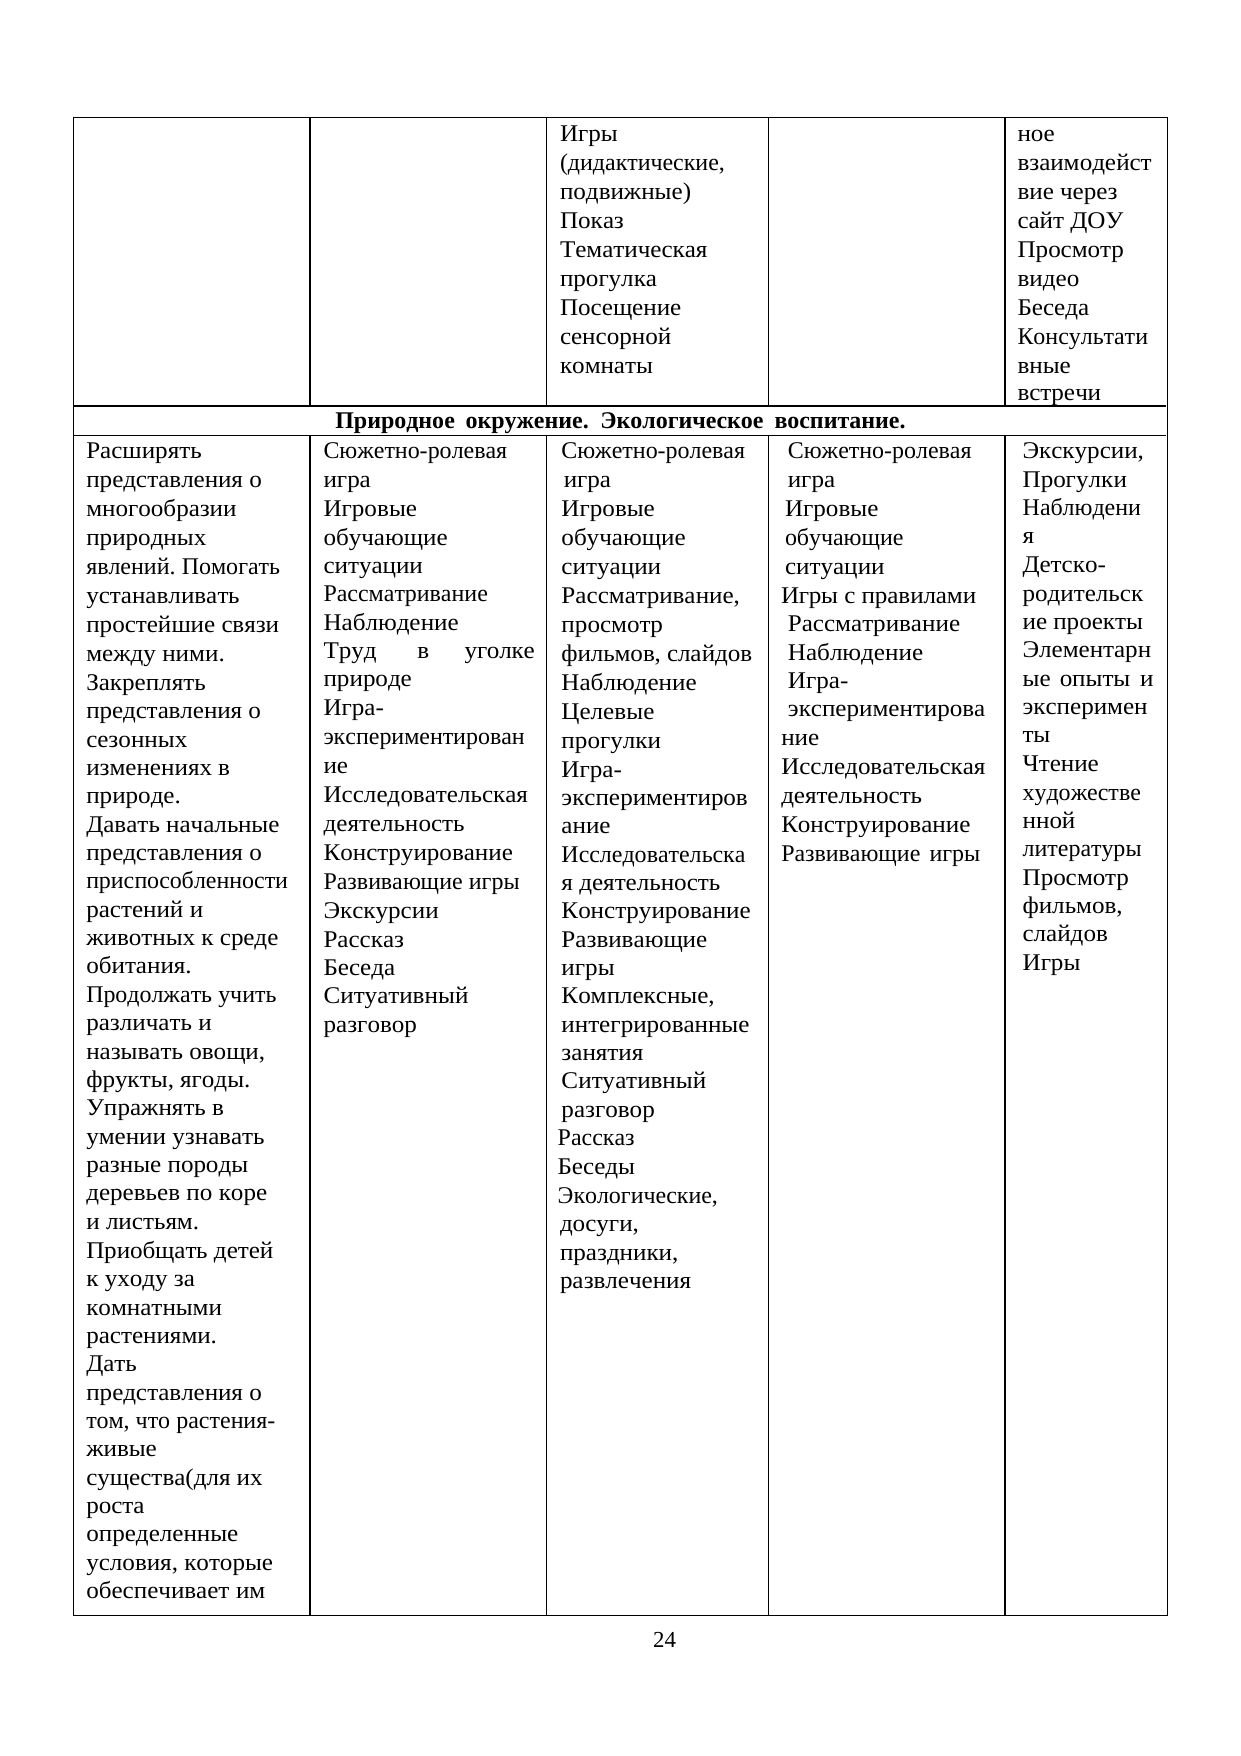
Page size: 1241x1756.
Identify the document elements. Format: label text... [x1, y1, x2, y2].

table_cell Сюжетно-ролевая игра Игровые обучающие ситуации Рассматривание, просмотр фильмов, слайдов Наблюдение Целевые прогулки Игра- экспериментиров ание Исследовательска я деятельность Конструирование Развивающие игры Комплексные, интегрированные занятия Ситуативный разговор Рассказ Беседы Экологические, досуги, праздники, развлечения [547, 436, 768, 1615]
table_cell Сюжетно-ролевая игра Игровые обучающие ситуации Рассматривание Наблюдение Труд в уголке природе Игра- экспериментирован ие Исследовательская деятельность Конструирование Развивающие игры Экскурсии Рассказ Беседа Ситуативный разговор [311, 436, 546, 1615]
table_cell Сюжетно-ролевая игра Игровые обучающие ситуации Игры с правилами Рассматривание Наблюдение Игра- экспериментирова ние Исследовательская деятельность Конструирование Развивающие игры [769, 436, 1004, 1615]
table_header [74, 118, 309, 405]
table_cell Природное окружение. Экологическое воспитание. [74, 405, 1167, 434]
table_header [311, 118, 546, 405]
table_header ное взаимодейст вие через сайт ДОУ Просмотр видео Беседа Консультати вные встречи [1006, 118, 1167, 405]
table_header [769, 118, 1004, 405]
table_cell Расширять представления о многообразии природных явлений. Помогать устанавливать простейшие связи между ними. Закреплять представления о сезонных изменениях в природе. Давать начальные представления о приспособленности растений и животных к среде обитания. Продолжать учить различать и называть овощи, фрукты, ягоды. Упражнять в умении узнавать разные породы деревьев по коре и листьям. Приобщать детей к уходу за комнатными растениями. Дать представления о том, что растения- живые существа(для их роста определенные условия, которые обеспечивает им [74, 436, 309, 1615]
table_header Игры (дидактические, подвижные) Показ Тематическая прогулка Посещение сенсорной комнаты [547, 118, 768, 405]
table_cell Экскурсии, Прогулки Наблюдени я Детско- родительск ие проекты Элементарн ые опыты и эксперимен ты Чтение художестве нной литературы Просмотр фильмов, слайдов Игры [1006, 435, 1167, 1615]
